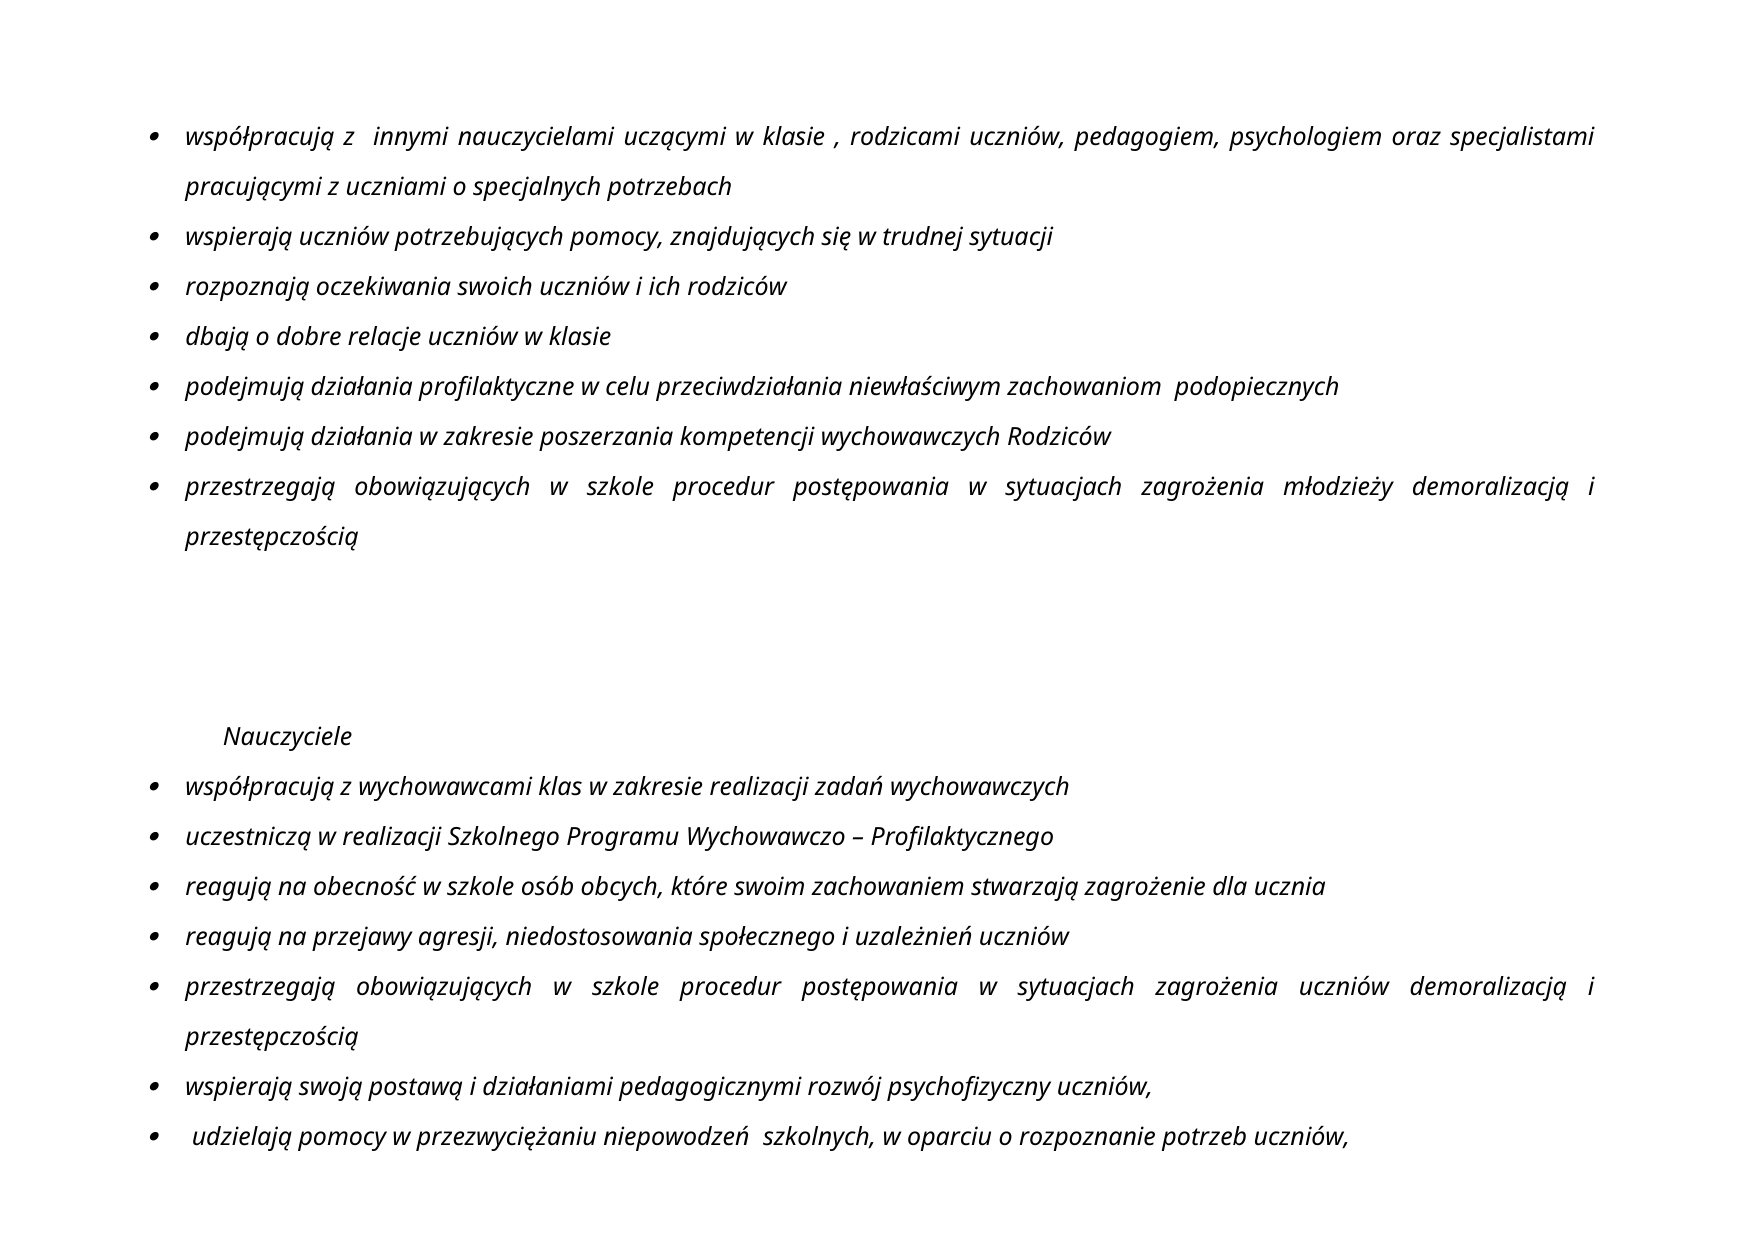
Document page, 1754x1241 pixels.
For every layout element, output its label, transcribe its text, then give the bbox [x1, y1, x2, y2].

list rozpoznają oczekiwania swoich uczniów i ich rodziców [148, 268, 1596, 302]
list współpracują z innymi nauczycielami uczącymi w klasie , rodzicami uczniów, pedagogiem, psychologiem oraz specjalistami pracującymi z uczniami o specjalnych potrzebach [148, 118, 1596, 202]
list podejmują działania w zakresie poszerzania kompetencji wychowawczych Rodziców [148, 418, 1596, 452]
list wspierają uczniów potrzebujących pomocy, znajdujących się w trudnej sytuacji [148, 218, 1596, 252]
list przestrzegają obowiązujących w szkole procedur postępowania w sytuacjach zagrożenia uczniów demoralizacją i przestępczością [148, 968, 1596, 1052]
list uczestniczą w realizacji Szkolnego Programu Wychowawczo – Profilaktycznego [148, 818, 1596, 852]
list wspierają swoją postawą i działaniami pedagogicznymi rozwój psychofizyczny uczniów, [148, 1068, 1596, 1102]
list współpracują z wychowawcami klas w zakresie realizacji zadań wychowawczych [148, 768, 1596, 802]
list podejmują działania profilaktyczne w celu przeciwdziałania niewłaściwym zachowaniom podopiecznych [148, 368, 1596, 402]
list reagują na przejawy agresji, niedostosowania społecznego i uzależnień uczniów [148, 918, 1596, 952]
list przestrzegają obowiązujących w szkole procedur postępowania w sytuacjach zagrożenia młodzieży demoralizacją i przestępczością [148, 468, 1596, 552]
list reagują na obecność w szkole osób obcych, które swoim zachowaniem stwarzają zagrożenie dla ucznia [148, 868, 1596, 902]
list dbają o dobre relacje uczniów w klasie [148, 318, 1596, 352]
list Nauczyciele [223, 718, 1596, 752]
list udzielają pomocy w przezwyciężaniu niepowodzeń szkolnych, w oparciu o rozpoznanie potrzeb uczniów, [148, 1118, 1596, 1152]
